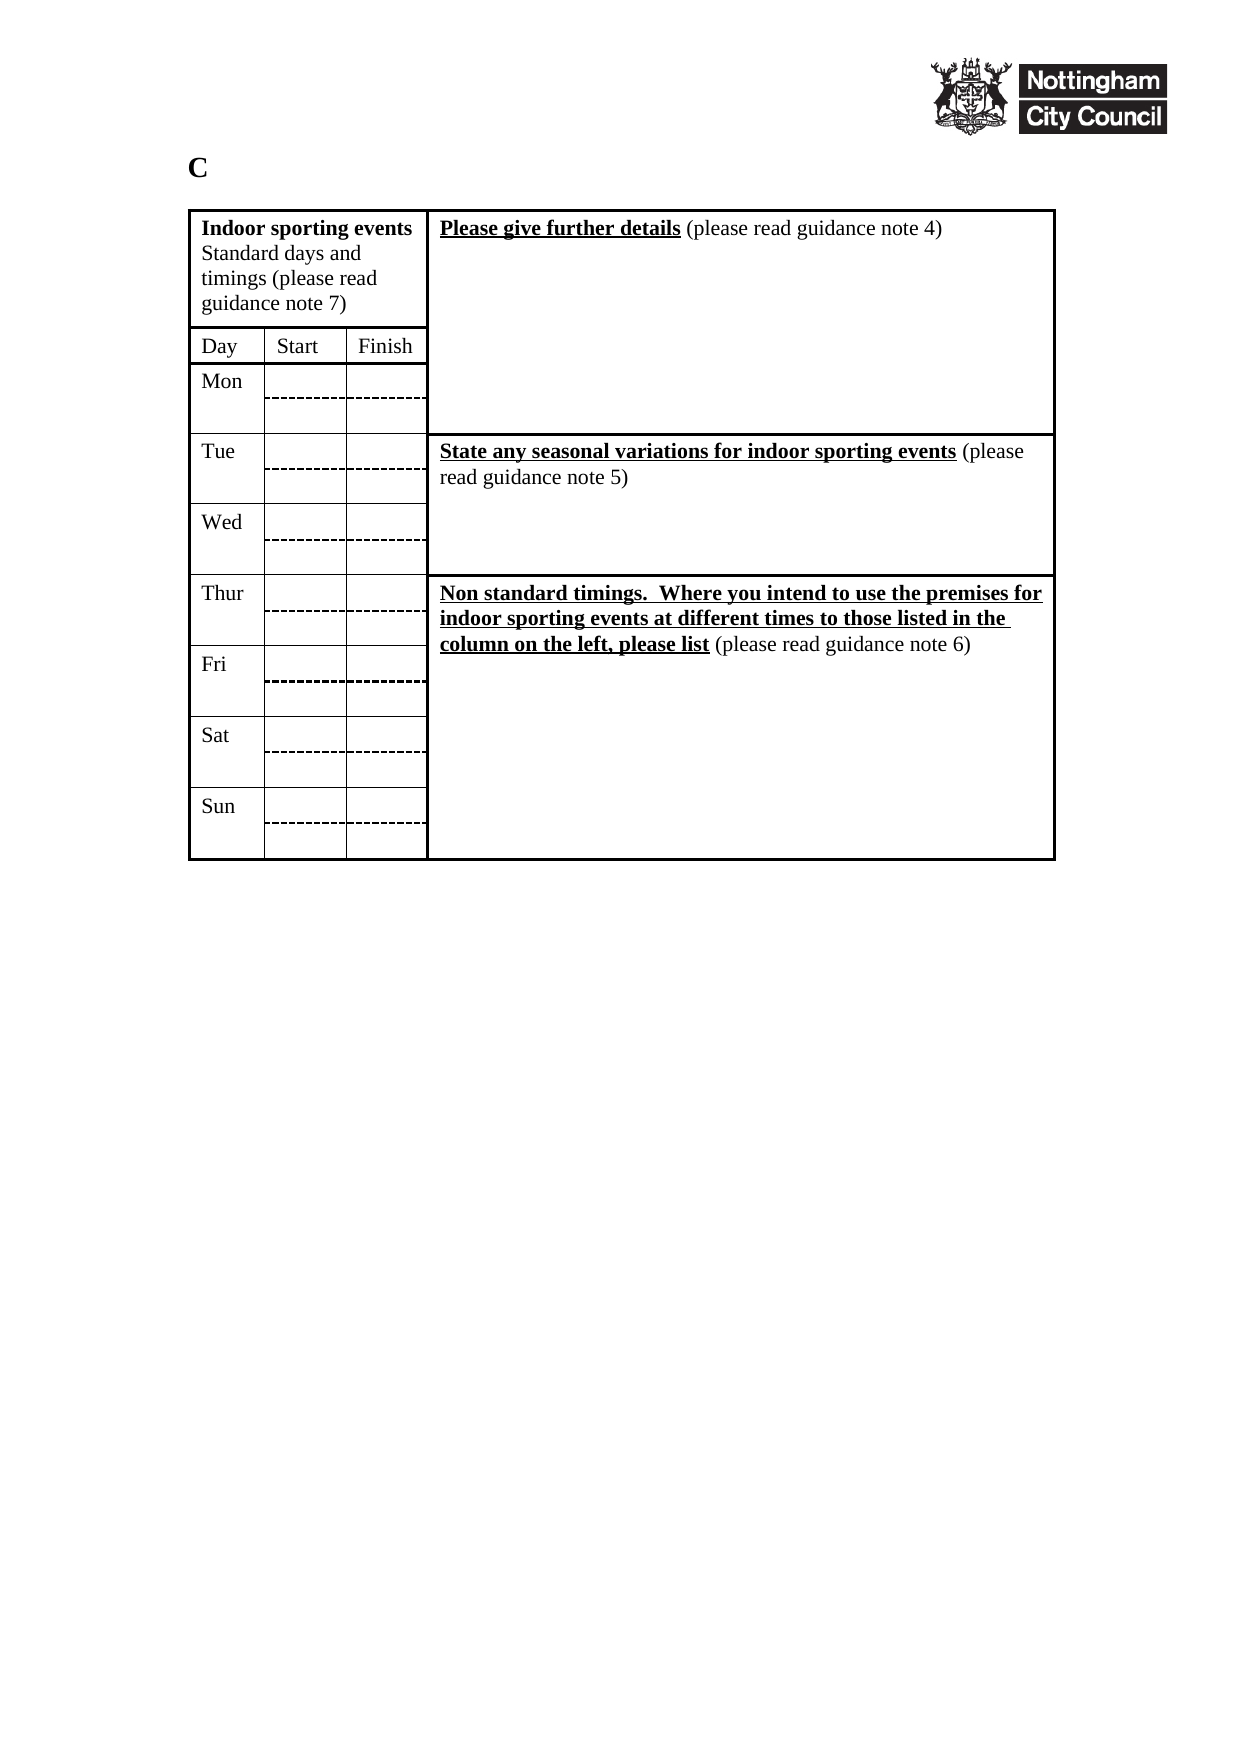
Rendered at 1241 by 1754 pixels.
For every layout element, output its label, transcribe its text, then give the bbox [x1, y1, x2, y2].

table_cell Day [191, 329, 264, 362]
table_cell Fri [191, 646, 264, 716]
table_header Indoor sporting events Standard days and timings (please read guidance note 7) [191, 212, 426, 326]
table_cell [265, 434, 346, 468]
table_cell [347, 504, 426, 539]
text C [187, 150, 1053, 183]
table_cell [265, 539, 346, 574]
table_header Please give further details (please read guidance note 4) [429, 212, 1053, 432]
table_cell [347, 468, 426, 503]
table_cell Non standard timings. Where you intend to use the premises for indoor sporting events at different times to those listed in the column on the left, please list (please read guidance note 6) [429, 577, 1053, 857]
table_cell [347, 539, 426, 574]
table_cell [265, 680, 346, 716]
table_cell [347, 788, 426, 822]
table_cell [265, 397, 346, 432]
table_cell [347, 575, 426, 609]
table_cell [265, 822, 346, 857]
table_cell [347, 680, 426, 716]
table_cell Finish [347, 329, 426, 362]
table_cell Sun [191, 788, 264, 857]
table_cell [265, 610, 346, 645]
table_cell [265, 717, 346, 751]
table_cell [265, 788, 346, 822]
table_cell [265, 646, 346, 680]
table_cell [347, 717, 426, 751]
table_cell [265, 365, 346, 397]
table_cell [265, 504, 346, 539]
table_cell Mon [191, 365, 264, 432]
table_cell [265, 575, 346, 609]
table_cell State any seasonal variations for indoor sporting events (please read guidance note 5) [429, 436, 1053, 574]
table_cell [347, 397, 426, 432]
table_cell Thur [191, 575, 264, 645]
table_cell [347, 365, 426, 397]
table_cell [347, 646, 426, 680]
table_cell Wed [191, 504, 264, 574]
picture [931, 57, 1168, 136]
table_cell [265, 751, 346, 787]
table_cell [347, 751, 426, 787]
table_cell [347, 610, 426, 645]
table_cell Start [265, 329, 346, 362]
table_cell Sat [191, 717, 264, 787]
table_cell [347, 822, 426, 857]
table_cell [265, 468, 346, 503]
table_cell [347, 434, 426, 468]
table_cell Tue [191, 434, 264, 503]
